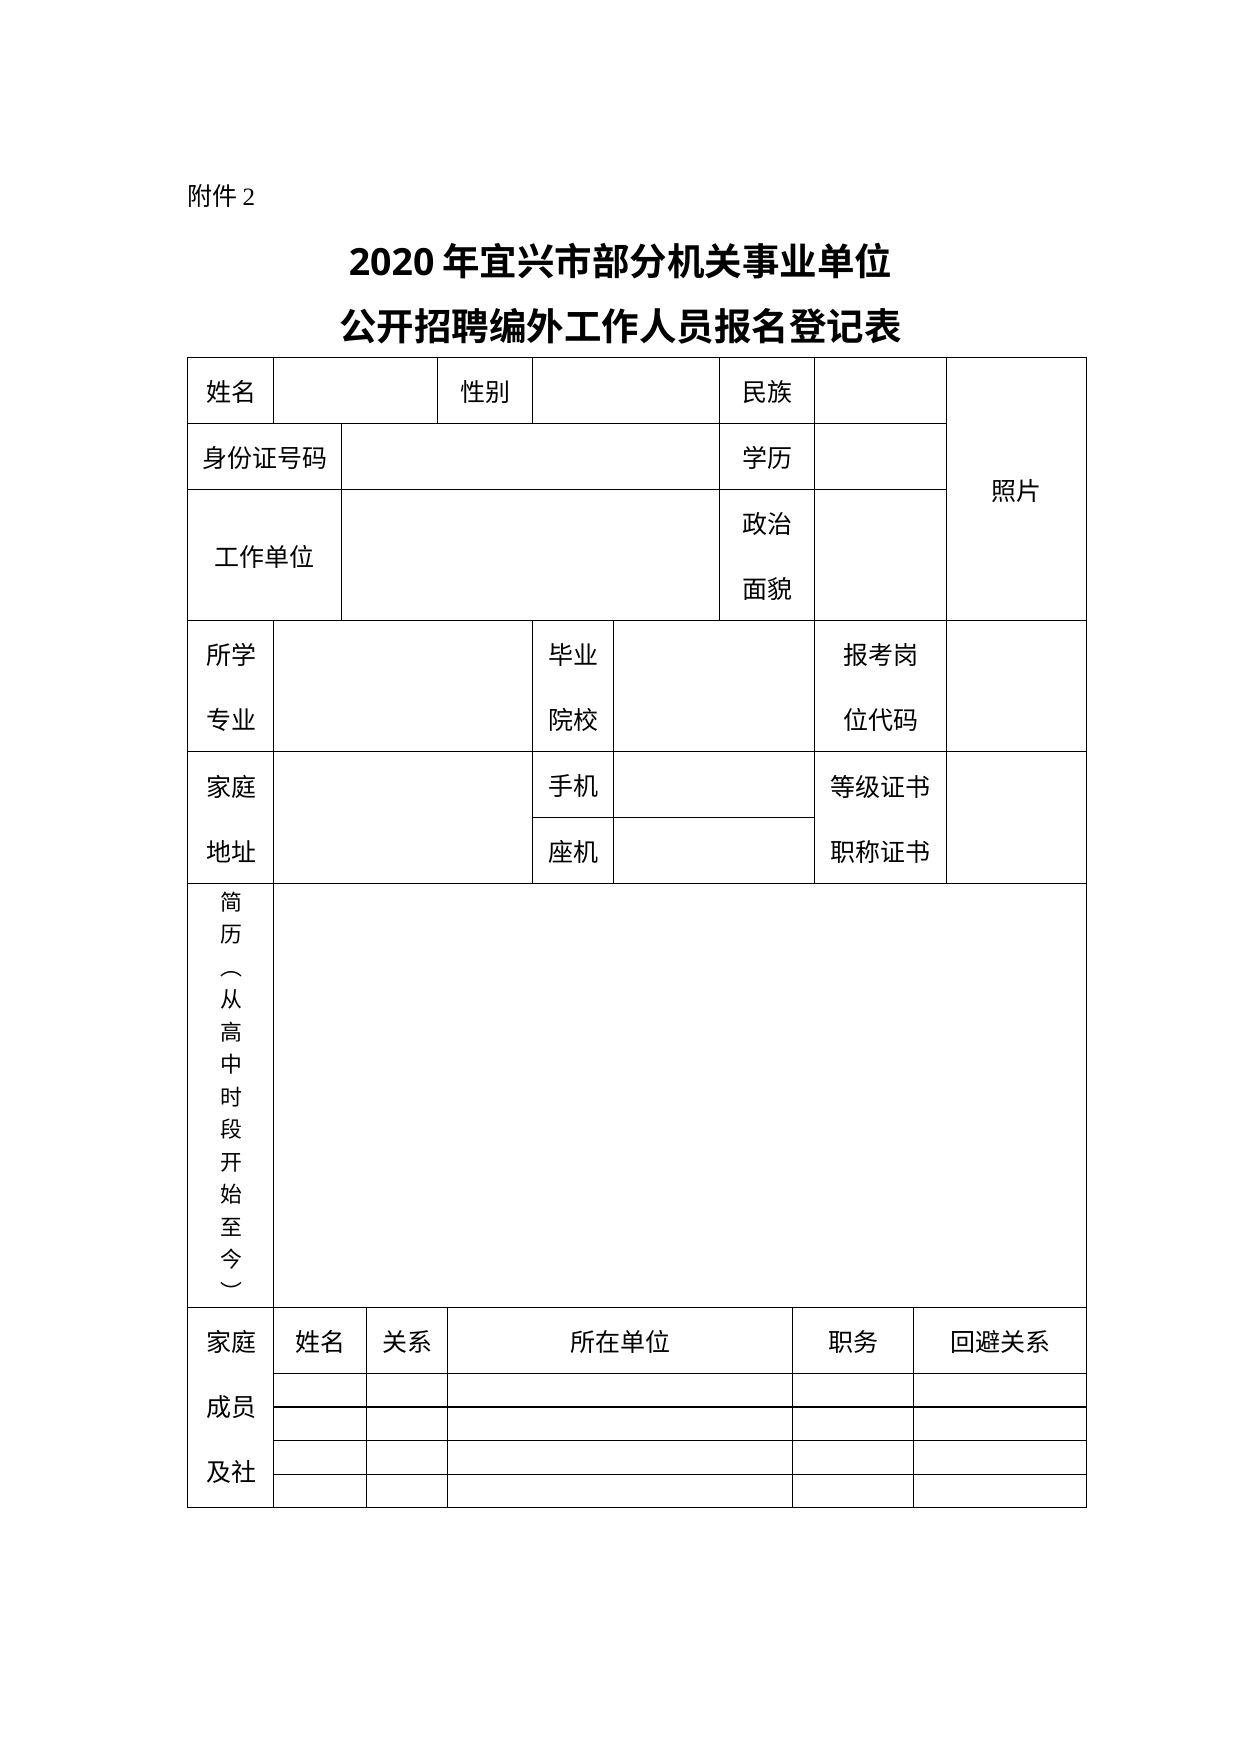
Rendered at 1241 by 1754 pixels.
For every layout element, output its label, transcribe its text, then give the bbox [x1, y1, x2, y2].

table_cell [914, 1475, 1086, 1507]
table_cell [274, 1374, 366, 1406]
table_cell 关系 [367, 1308, 447, 1373]
table_cell 所在单位 [448, 1308, 792, 1373]
table_cell 身份证号码 [188, 424, 341, 489]
table_cell [274, 884, 1086, 1307]
table_header [274, 358, 437, 423]
table_cell 家庭 成员 及社 会关 系情 况 [188, 1308, 273, 1507]
table_cell 所学专业 [188, 621, 273, 751]
table_cell [274, 752, 532, 883]
table_cell [274, 1441, 366, 1473]
table_cell 家庭地址 [188, 752, 273, 883]
table_header 性别 [438, 358, 532, 423]
table_cell [793, 1441, 913, 1473]
table_cell 报考岗 位代码 [815, 621, 946, 751]
table_cell [448, 1475, 792, 1507]
table_cell [342, 424, 719, 489]
table_header 姓名 [188, 358, 273, 423]
table_cell [367, 1475, 447, 1507]
table_header 照片 [947, 358, 1086, 620]
table_cell [448, 1408, 792, 1440]
table_cell [367, 1408, 447, 1440]
table_cell 学历 [720, 424, 814, 489]
table_cell [367, 1374, 447, 1406]
table_cell [815, 424, 946, 489]
text 附件2 [187, 162, 1053, 227]
table_cell 回避关系 [914, 1308, 1086, 1373]
table_cell 姓名 [274, 1308, 366, 1373]
text 2020年宜兴市部分机关事业单位 [187, 227, 1053, 292]
table_cell [614, 752, 814, 817]
table_cell [274, 621, 532, 751]
table_cell 毕业 院校 [533, 621, 613, 751]
table_cell [914, 1441, 1086, 1473]
table_cell 工作单位 [188, 490, 341, 620]
table_cell [914, 1408, 1086, 1440]
table_header [815, 358, 946, 423]
table_cell [342, 490, 719, 620]
table_header [533, 358, 719, 423]
table_cell [793, 1408, 913, 1440]
table_cell 等级证书 职称证书 [815, 752, 946, 883]
table_cell [274, 1475, 366, 1507]
table_cell [448, 1441, 792, 1473]
table_cell [914, 1374, 1086, 1406]
table_cell 简 历 ︵ 从 高 中 时 段 开 始 至 今 ︶ [188, 884, 273, 1307]
table_cell 职务 [793, 1308, 913, 1373]
table_cell [614, 621, 814, 751]
table_cell [793, 1374, 913, 1406]
text 公开招聘编外工作人员报名登记表 [187, 292, 1053, 357]
table_cell 政治面貌 [720, 490, 814, 620]
table_cell [947, 621, 1086, 751]
table_header 民族 [720, 358, 814, 423]
table_cell [815, 490, 946, 620]
table_cell 座机 [533, 818, 613, 883]
table_cell [614, 818, 814, 883]
table_cell [947, 752, 1086, 883]
table_cell [793, 1475, 913, 1507]
table_cell [448, 1374, 792, 1406]
table_cell 手机 [533, 752, 613, 817]
table_cell [274, 1408, 366, 1440]
table_cell [367, 1441, 447, 1473]
